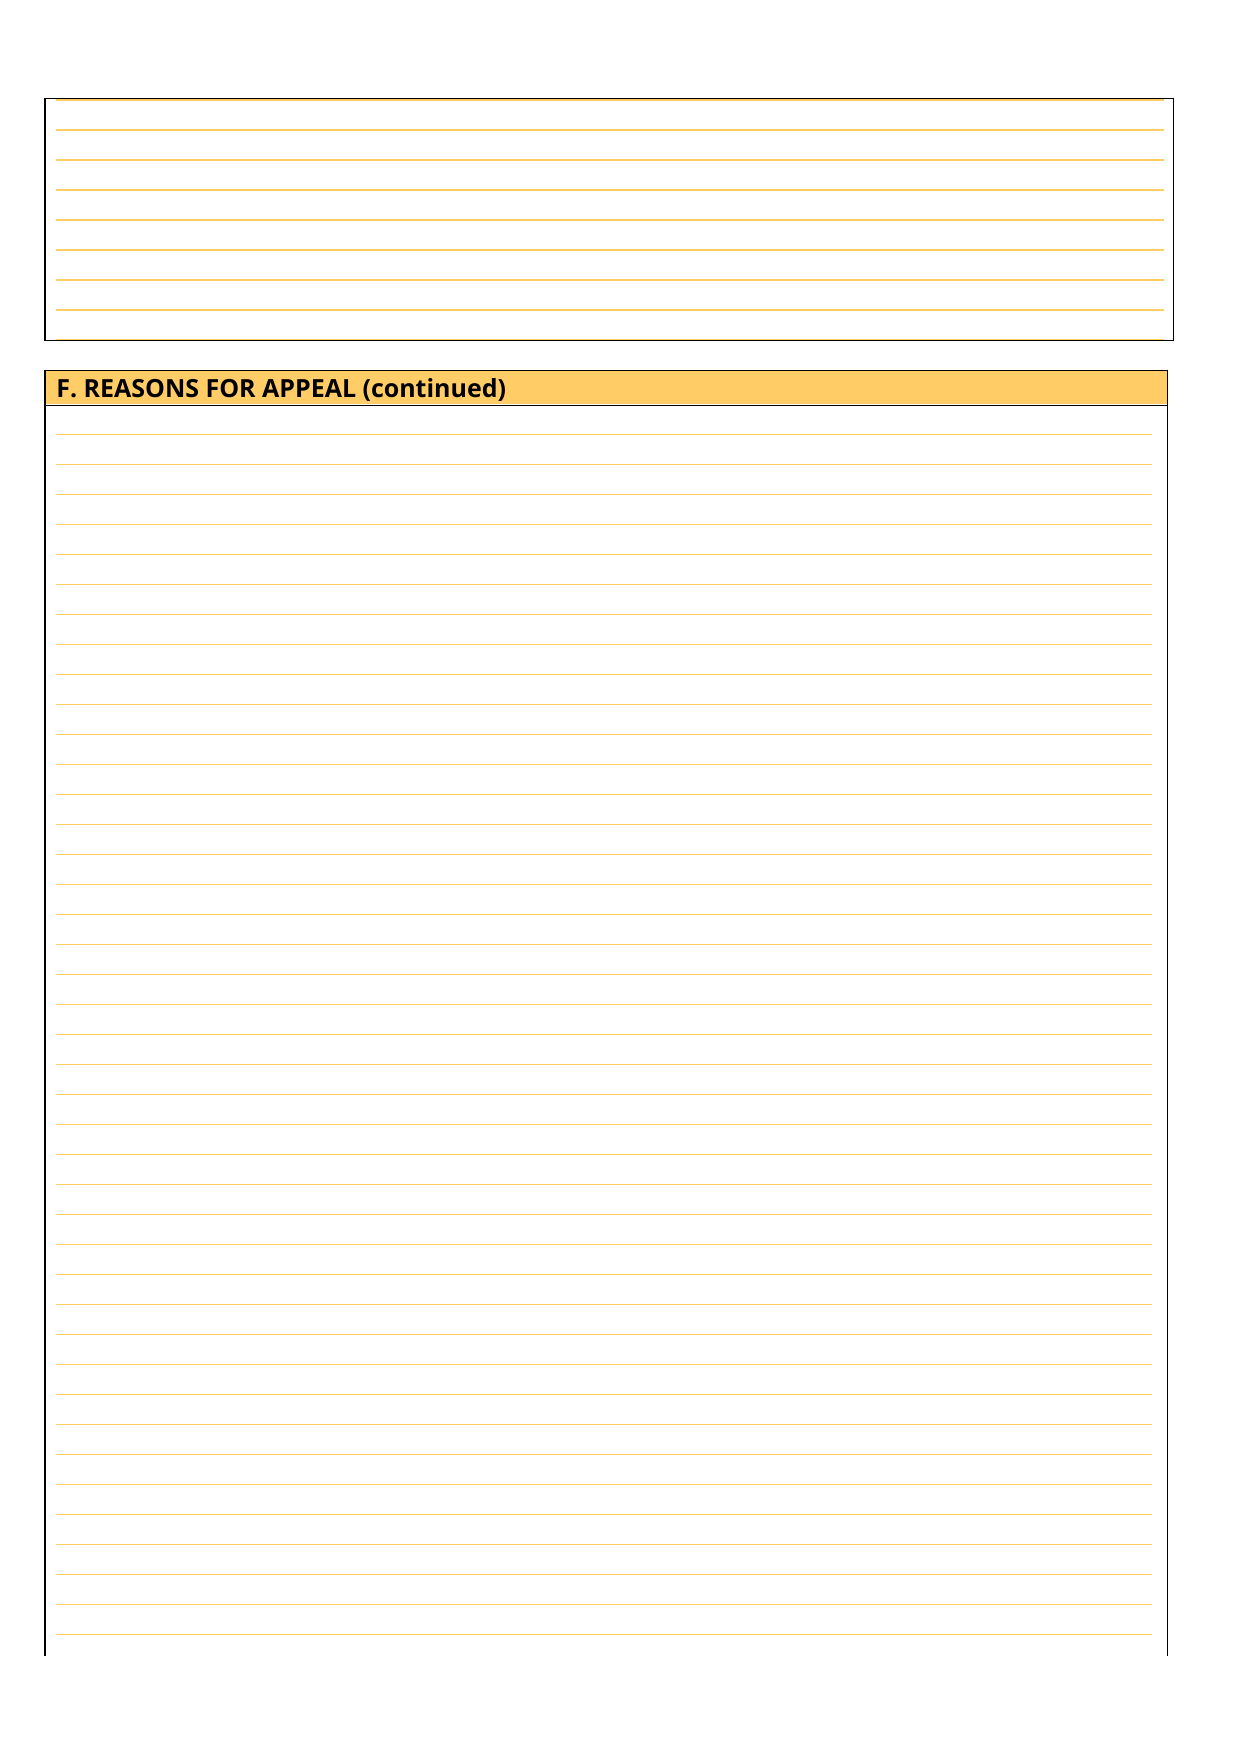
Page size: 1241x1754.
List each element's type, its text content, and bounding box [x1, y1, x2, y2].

table_header F. REASONS FOR APPEAL (continued) [46, 371, 1167, 404]
table_cell [46, 99, 1173, 340]
table_cell [46, 406, 1167, 1656]
